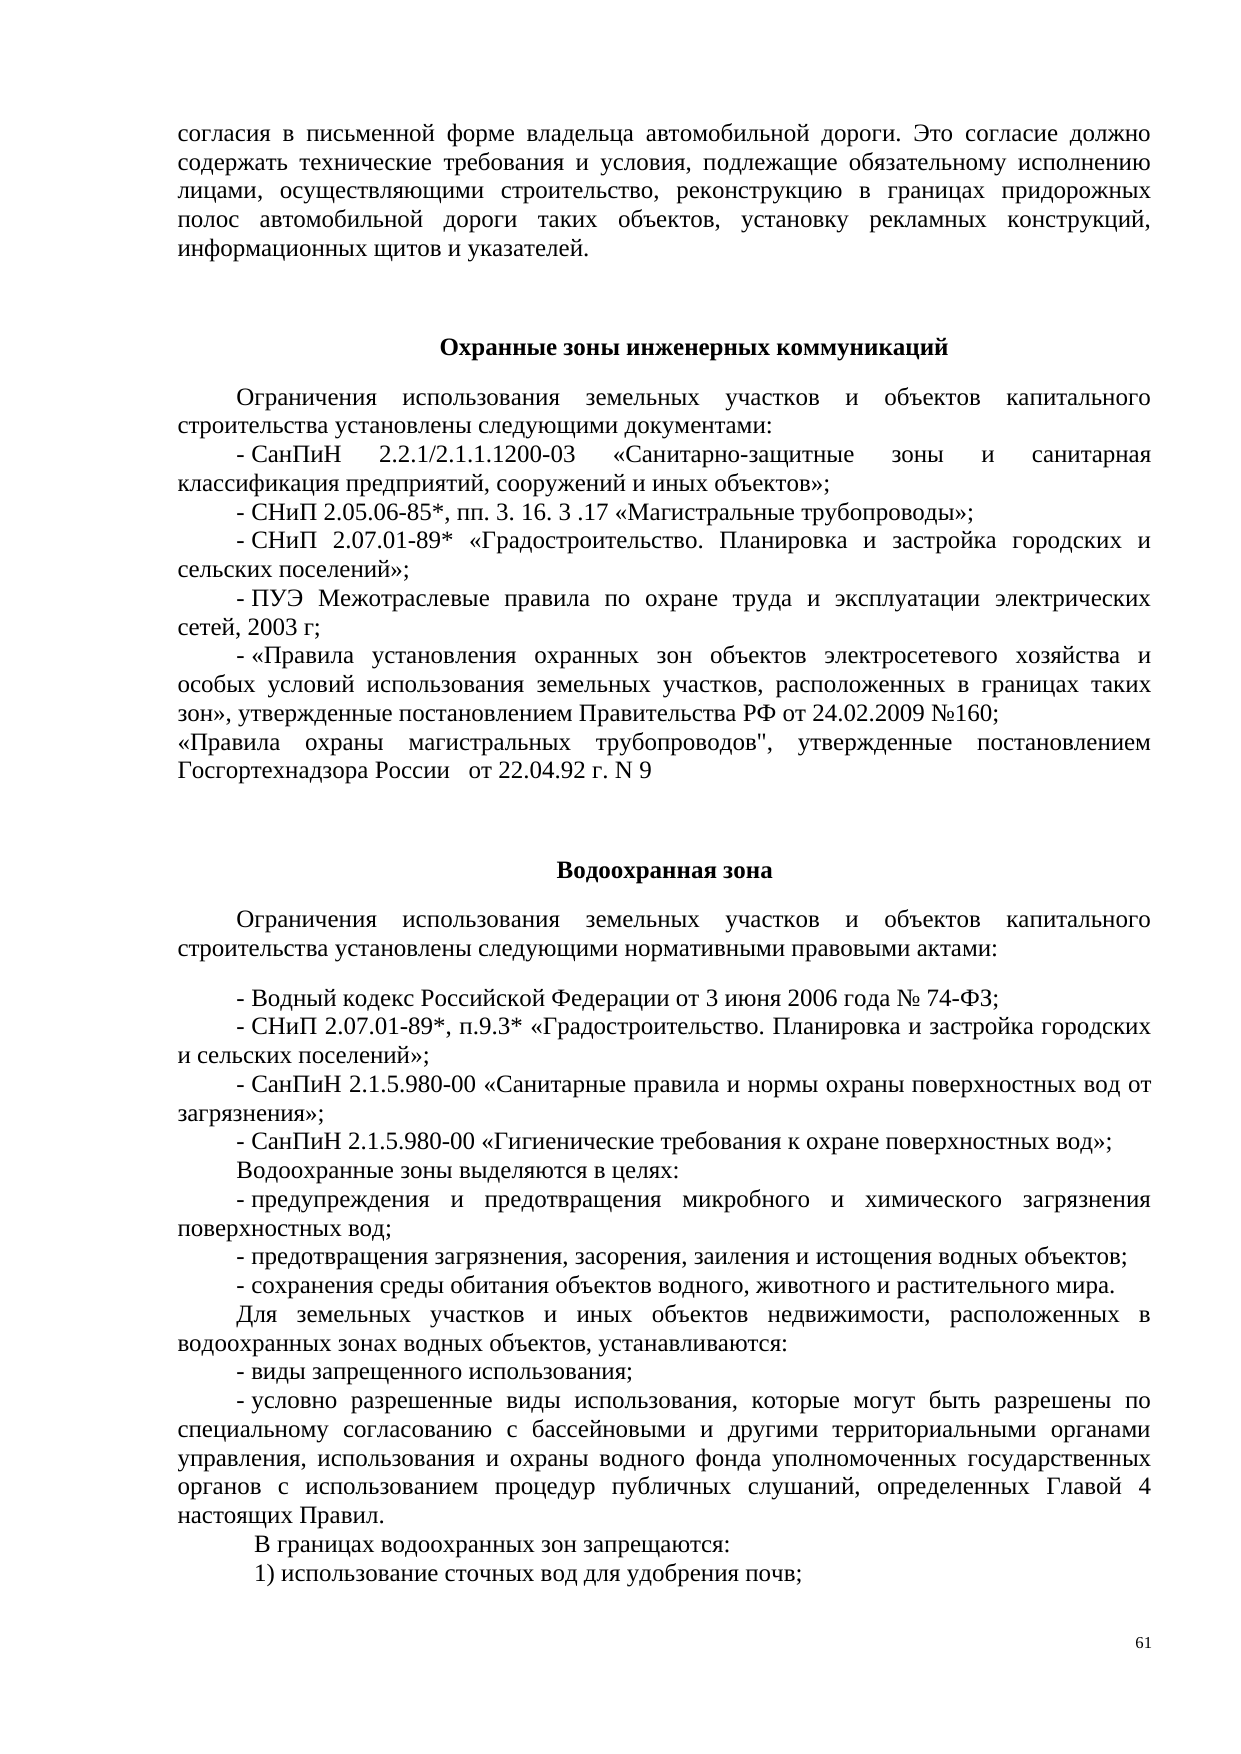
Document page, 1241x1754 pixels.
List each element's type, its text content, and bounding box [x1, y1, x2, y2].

list СанПиН 2.1.5.980-00 «Санитарные правила и нормы охраны поверхностных вод от загрязнения»; [177, 1069, 1152, 1126]
list СанПиН 2.1.5.980-00 «Гигиенические требования к охране поверхностных вод»; [177, 1126, 1152, 1155]
list Водный кодекс Российской Федерации от 3 июня 2006 года № 74-ФЗ; [177, 983, 1152, 1011]
text Водоохранные зоны выделяются в целях: [177, 1155, 1152, 1184]
list СНиП 2.05.06-85*, пп. 3. 16. 3 .17 «Магистральные трубопроводы»; [177, 497, 1152, 526]
list СНиП 2.07.01-89* «Градостроительство. Планировка и застройка городских и сельских поселений»; [177, 526, 1152, 583]
text В границах водоохранных зон запрещаются: [254, 1529, 1152, 1558]
text «Правила охраны магистральных трубопроводов", утвержденные постановлением Госгортехнадзора России от 22.04.92 г. N 9 [177, 727, 1152, 784]
list предупреждения и предотвращения микробного и химического загрязнения поверхностных вод; [177, 1184, 1152, 1241]
list условно разрешенные виды использования, которые могут быть разрешены по специальному согласованию с бассейновыми и другими территориальными органами управления, использования и охраны водного фонда уполномоченных государственных органов с использованием процедур публичных слушаний, определенных Главой 4 настоящих Правил. [177, 1385, 1152, 1529]
text 1) использование сточных вод для удобрения почв; [177, 1558, 1152, 1586]
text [177, 118, 1152, 262]
list предотвращения загрязнения, засорения, заиления и истощения водных объектов; [177, 1241, 1152, 1270]
text Ограничения использования земельных участков и объектов капитального строительства установлены следующими документами: [177, 382, 1152, 439]
list СНиП 2.07.01-89*, п.9.3* «Градостроительство. Планировка и застройка городских и сельских поселений»; [177, 1011, 1152, 1069]
list «Правила установления охранных зон объектов электросетевого хозяйства и особых условий использования земельных участков, расположенных в границах таких зон», утвержденные постановлением Правительства РФ от 24.02.2009 №160; [177, 641, 1152, 727]
list виды запрещенного использования; [177, 1356, 1152, 1385]
list СанПиН 2.2.1/2.1.1.1200-03 «Санитарно-защитные зоны и санитарная классификация предприятий, сооружений и иных объектов»; [177, 439, 1152, 497]
text Для земельных участков и иных объектов недвижимости, расположенных в водоохранных зонах водных объектов, устанавливаются: [177, 1299, 1152, 1356]
list ПУЭ Межотраслевые правила по охране труда и эксплуатации электрических сетей, 2003 г; [177, 583, 1152, 641]
text Охранные зоны инженерных коммуникаций [177, 332, 1152, 361]
list сохранения среды обитания объектов водного, животного и растительного мира. [177, 1270, 1152, 1299]
text Водоохранная зона [177, 855, 1152, 883]
text Ограничения использования земельных участков и объектов капитального строительства установлены следующими нормативными правовыми актами: [177, 904, 1152, 962]
